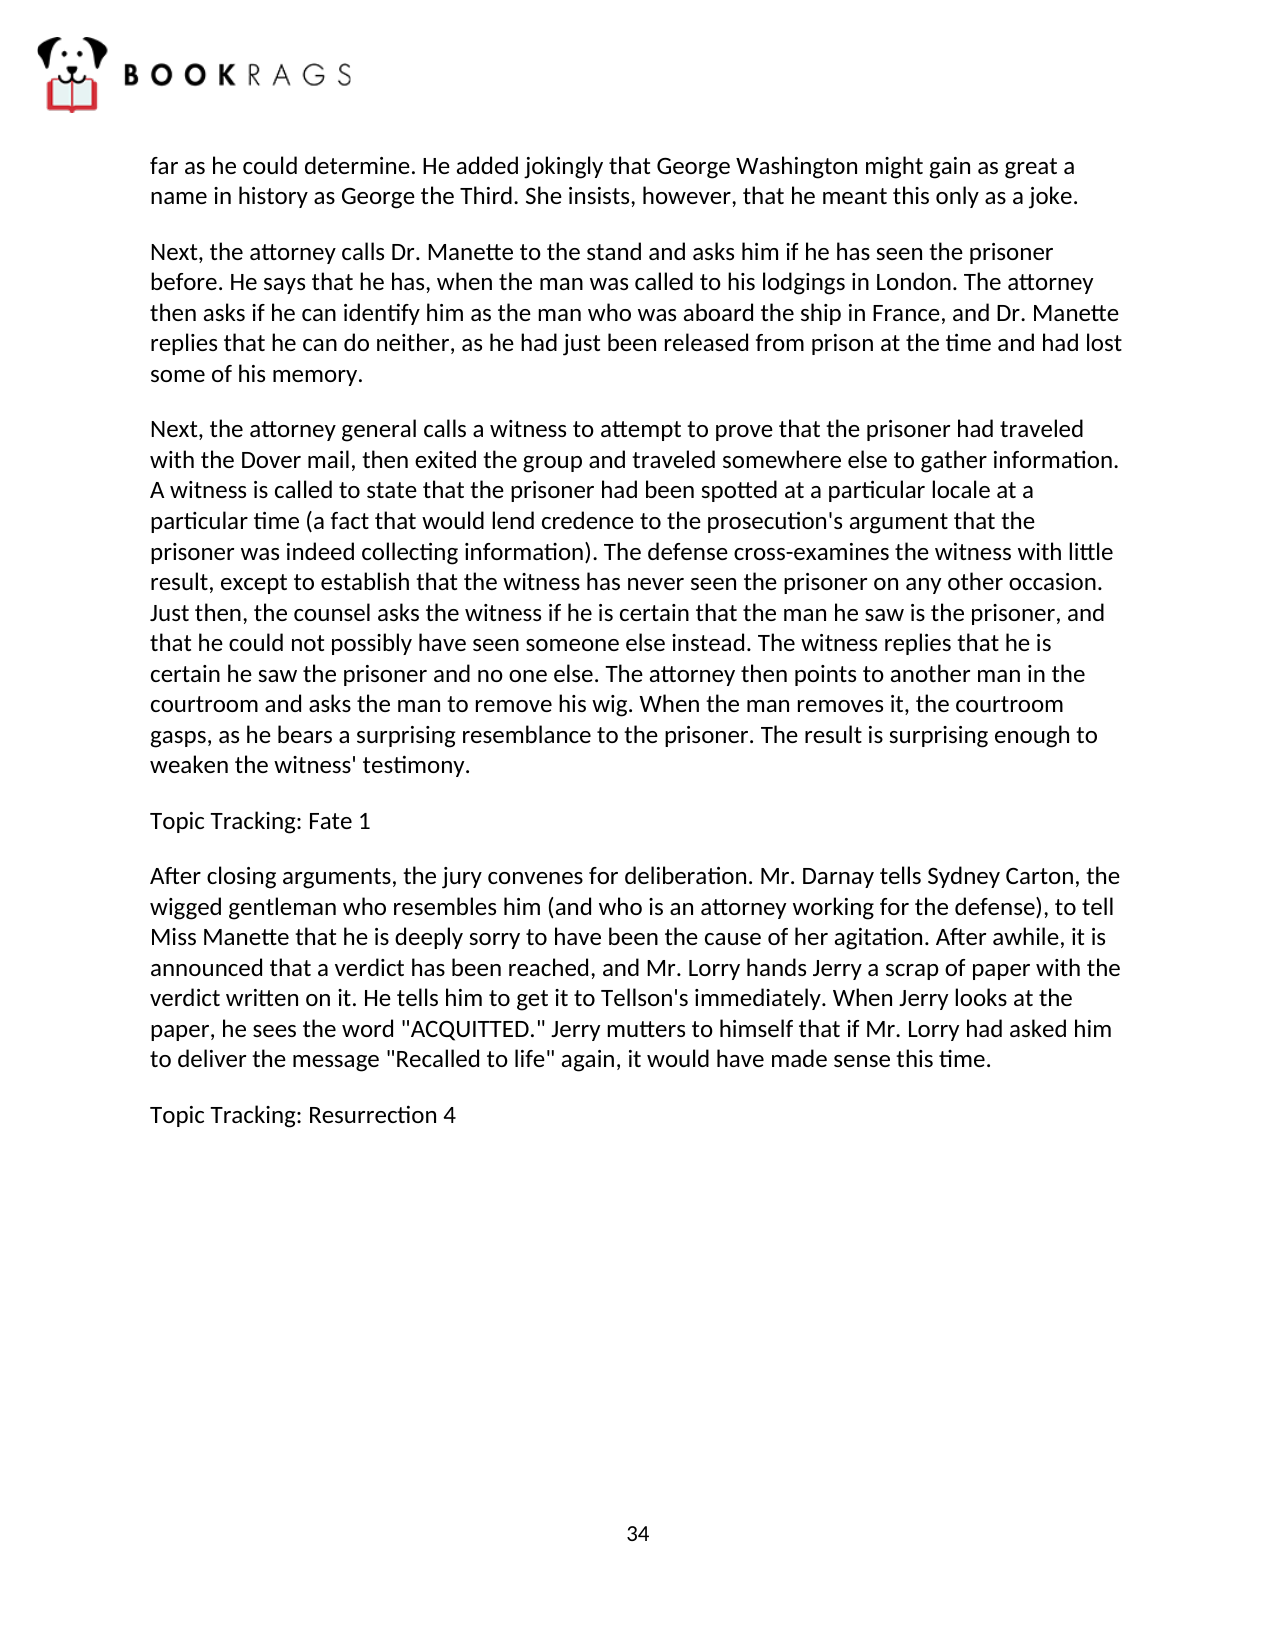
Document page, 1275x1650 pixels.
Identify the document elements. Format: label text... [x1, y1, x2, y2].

picture [37, 37, 351, 113]
text Topic Tracking: Resurrection 4 [150, 1099, 1125, 1129]
text Next, the attorney general calls a witness to attempt to prove that the prisoner had traveled with the Dover mail, then exited the group and traveled somewhere else to gather information. A witness is called to state that the prisoner had been spotted at a particular locale at a particular time (a fact that would lend credence to the prosecution's argument that the prisoner was indeed collecting information). The defense cross-examines the witness with little result, except to establish that the witness has never seen the prisoner on any other occasion. Just then, the counsel asks the witness if he is certain that the man he saw is the prisoner, and that he could not possibly have seen someone else instead. The witness replies that he is certain he saw the prisoner and no one else. The attorney then points to another man in the courtroom and asks the man to remove his wig. When the man removes it, the courtroom gasps, as he bears a surprising resemblance to the prisoner. The result is surprising enough to weaken the witness' testimony. [150, 414, 1125, 780]
text After closing arguments, the jury convenes for deliberation. Mr. Darnay tells Sydney Carton, the wigged gentleman who resembles him (and who is an attorney working for the defense), to tell Miss Manette that he is deeply sorry to have been the cause of her agitation. After awhile, it is announced that a verdict has been reached, and Mr. Lorry hands Jerry a scrap of paper with the verdict written on it. He tells him to get it to Tellson's immediately. When Jerry looks at the paper, he sees the word "ACQUITTED." Jerry mutters to himself that if Mr. Lorry had asked him to deliver the message "Recalled to life" again, it would have made sense this time. [150, 860, 1125, 1074]
text Topic Tracking: Fate 1 [150, 805, 1125, 835]
text Next, the attorney calls Dr. Manette to the stand and asks him if he has seen the prisoner before. He says that he has, when the man was called to his lodgings in London. The attorney then asks if he can identify him as the man who was aboard the ship in France, and Dr. Manette replies that he can do neither, as he had just been released from prison at the time and had lost some of his memory. [150, 236, 1125, 389]
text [150, 150, 1125, 211]
